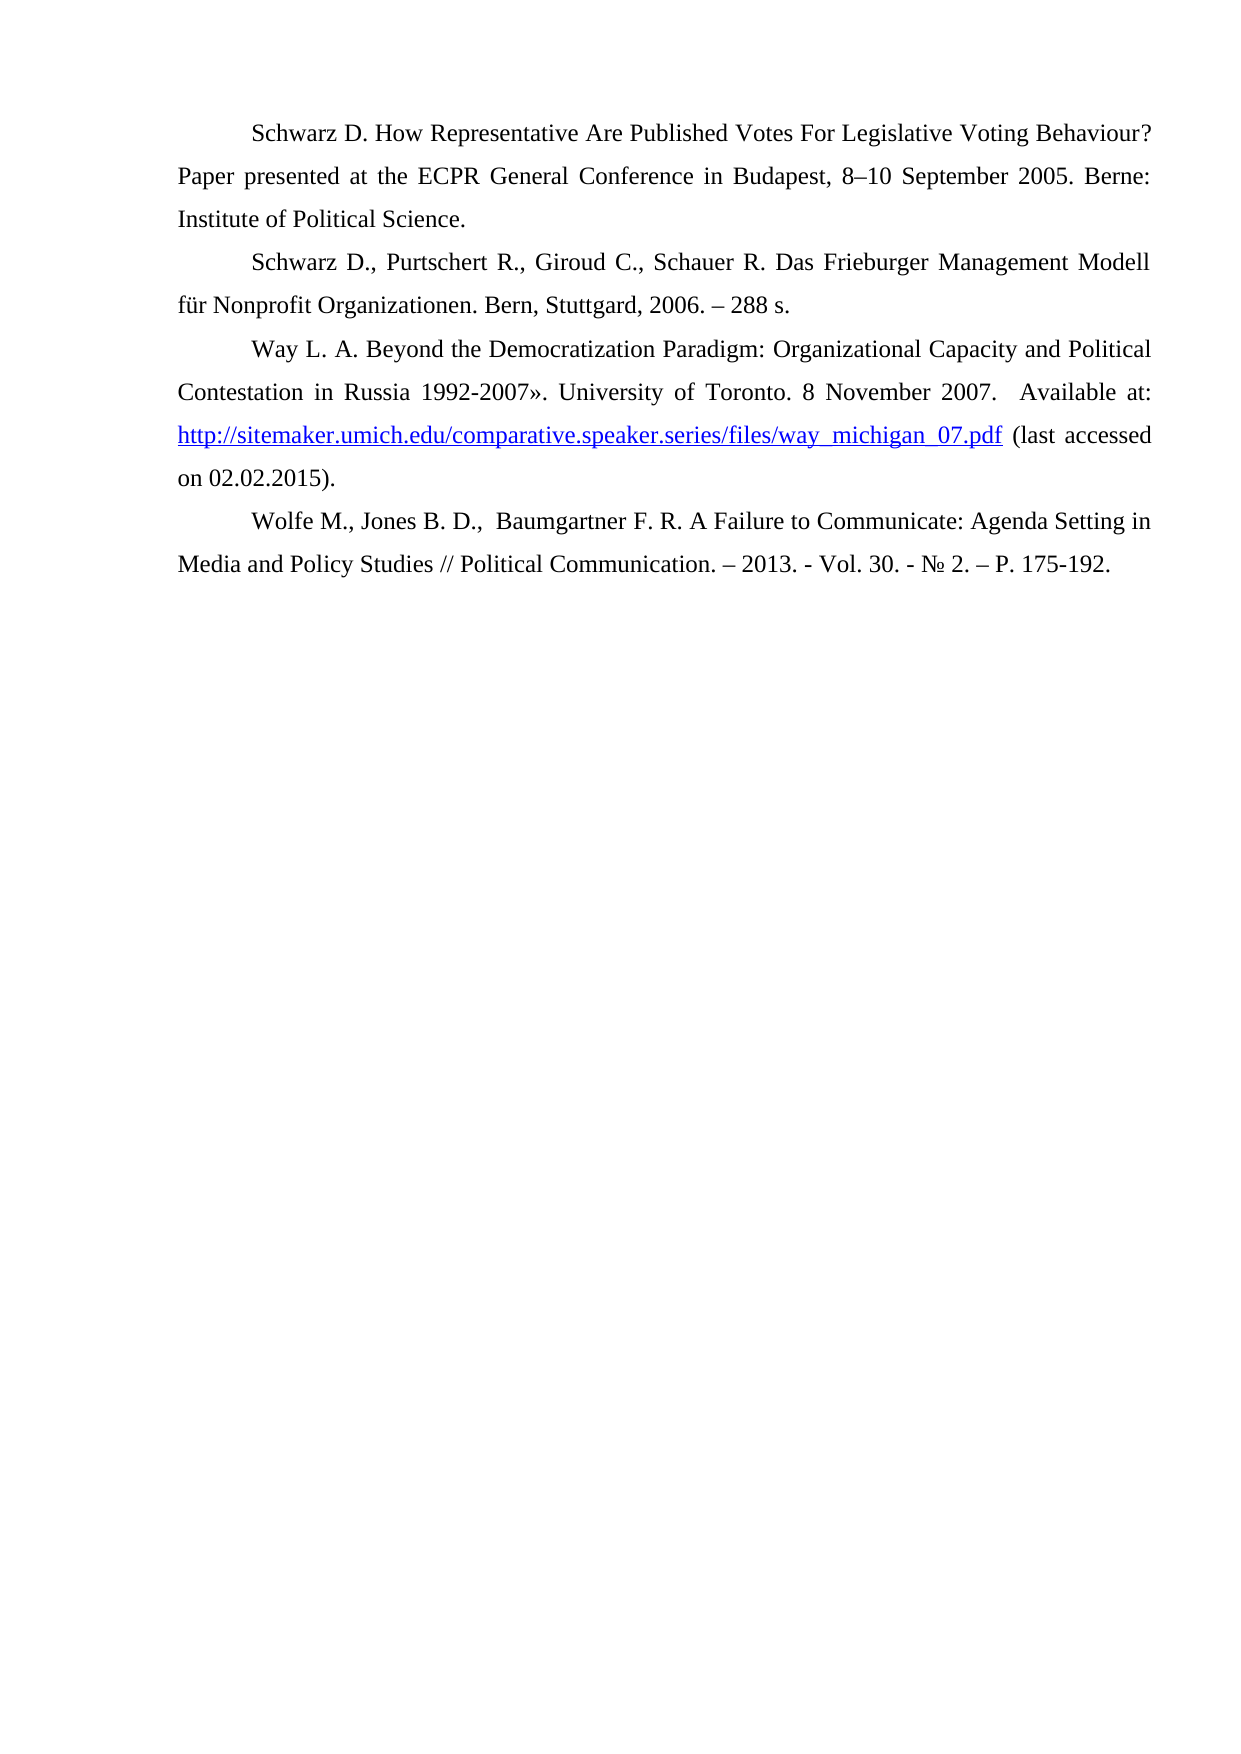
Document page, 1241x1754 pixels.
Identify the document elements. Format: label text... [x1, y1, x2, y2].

text Wolfe M., Jones B. D., Baumgartner F. R. A Failure to Communicate: Agenda Setting in Media and Policy Studies // Political Communication. – 2013. - Vol. 30. - № 2. – P. 175-192. [177, 506, 1152, 578]
text Schwarz D. How Representative Are Published Votes For Legislative Voting Behaviour? Paper presented at the ECPR General Conference in Budapest, 8–10 September 2005. Berne: Institute of Political Science. [177, 118, 1152, 233]
text Schwarz D., Purtschert R., Giroud C., Schauer R. Das Frieburger Management Modell für Nonprofit Organizationen. Bern, Stuttgard, 2006. – 288 s. [177, 247, 1152, 319]
text Way L. A. Beyond the Democratization Paradigm: Organizational Capacity and Political Contestation in Russia 1992-2007». University of Toronto. 8 November 2007. Available at: http://sitemaker.umich.edu/comparative.speaker.series/files/way_michigan_07.pdf (last accessed on 02.02.2015). [177, 334, 1152, 492]
